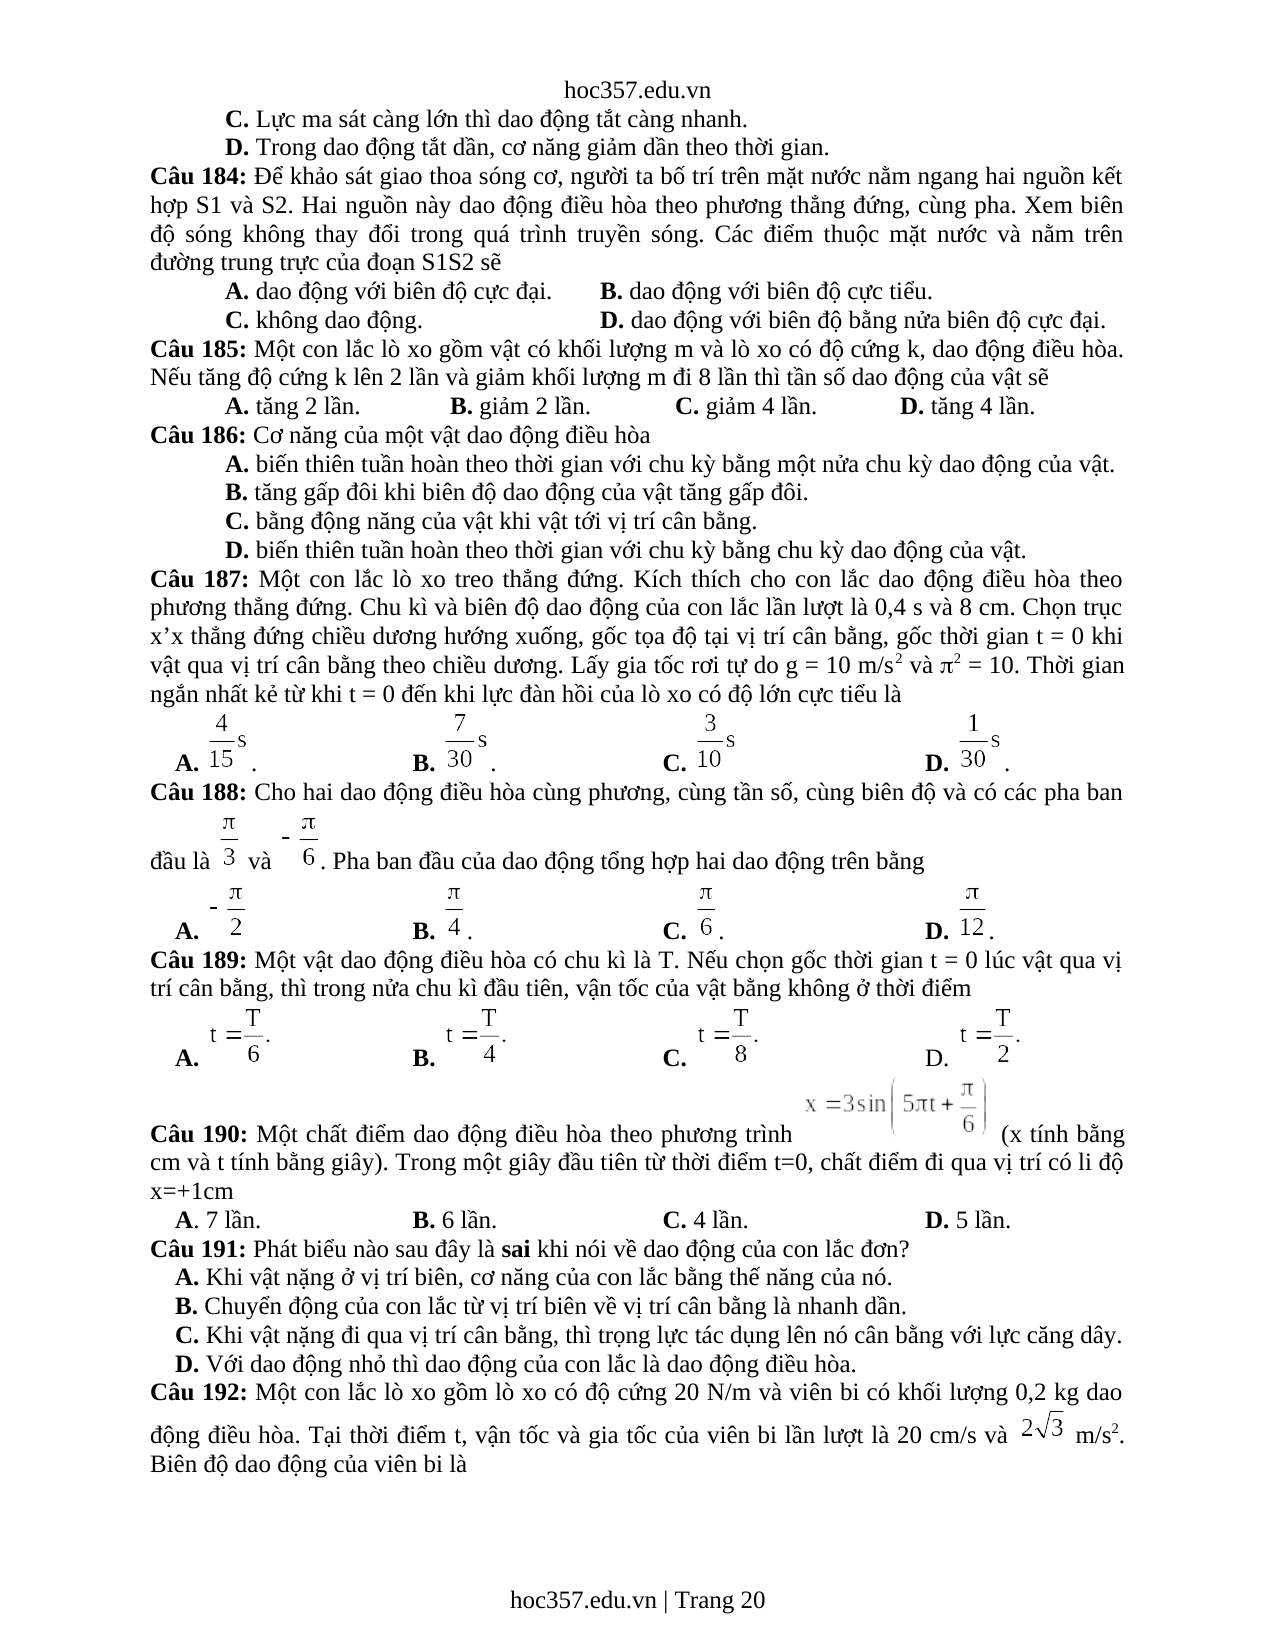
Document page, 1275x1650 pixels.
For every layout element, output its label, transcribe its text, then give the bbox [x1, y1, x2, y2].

text B. tăng gấp đôi khi biên độ dao động của vật tăng gấp đôi. [150, 477, 1125, 506]
text C. Lực ma sát càng lớn thì dao động tắt càng nhanh. [225, 104, 1125, 132]
text Câu 187: Một con lắc lò xo treo thẳng đứng. Kích thích cho con lắc dao động điều hòa theo phương thẳng đứng. Chu kì và biên độ dao động của con lắc lần lượt là 0,4 s và 8 cm. Chọn trục x’x thẳng đứng chiều dương hướng xuống, gốc tọa độ tại vị trí cân bằng, gốc thời gian t = 0 khi vật qua vị trí cân bằng theo chiều dương. Lấy gia tốc rơi tự do g = 10 m/s2 và 2 = 10. Thời gian ngắn nhất kẻ từ khi t = 0 đến khi lực đàn hồi của lò xo có độ lớn cực tiểu là [150, 564, 1125, 707]
text A. Khi vật nặng ở vị trí biên, cơ năng của con lắc bằng thế năng của nó. [150, 1262, 1125, 1291]
text C. Khi vật nặng đi qua vị trí cân bằng, thì trọng lực tác dụng lên nó cân bằng với lực căng dây. [150, 1320, 1125, 1349]
text A. 7 lần. B. 6 lần. C. 4 lần. D. 5 lần. [150, 1205, 1125, 1234]
text A. B. . C. . D. . [150, 875, 1125, 945]
text Câu 189: Một vật dao động điều hòa có chu kì là T. Nếu chọn gốc thời gian t = 0 lúc vật qua vị trí cân bằng, thì trong nửa chu kì đầu tiên, vận tốc của vật bằng không ở thời điểm [150, 945, 1125, 1002]
text C. bằng động năng của vật khi vật tới vị trí cân bằng. [150, 506, 1125, 535]
text Câu 191: Phát biểu nào sau đây là sai khi nói về dao động của con lắc đơn? [150, 1234, 1125, 1262]
text Câu 186: Cơ năng của một vật dao động điều hòa [150, 420, 1125, 449]
text Câu 185: Một con lắc lò xo gồm vật có khối lượng m và lò xo có độ cứng k, dao động điều hòa. Nếu tăng độ cứng k lên 2 lần và giảm khối lượng m đi 8 lần thì tần số dao động của vật sẽ [150, 334, 1125, 391]
text Câu 188: Cho hai dao động điều hòa cùng phương, cùng tần số, cùng biên độ và có các pha ban đầu là và . Pha ban đầu của dao động tổng hợp hai dao động trên bằng [150, 777, 1125, 875]
text Câu 192: Một con lắc lò xo gồm lò xo có độ cứng 20 N/m và viên bi có khối lượng 0,2 kg dao động điều hòa. Tại thời điểm t, vận tốc và gia tốc của viên bi lần lượt là 20 cm/s và m/s2. Biên độ dao động của viên bi là [150, 1377, 1125, 1478]
text Câu 190: Một chất điểm dao động điều hòa theo phương trình (x tính bằng cm và t tính bằng giây). Trong một giây đầu tiên từ thời điểm t=0, chất điểm đi qua vị trí có li độ x=+1cm [150, 1072, 1125, 1205]
text C. không dao động. D. dao động với biên độ bằng nửa biên độ cực đại. [225, 305, 1125, 334]
text B. Chuyển động của con lắc từ vị trí biên về vị trí cân bằng là nhanh dần. [150, 1291, 1125, 1320]
text D. Với dao động nhỏ thì dao động của con lắc là dao động điều hòa. [150, 1349, 1125, 1377]
text D. Trong dao động tắt dần, cơ năng giảm dần theo thời gian. [225, 132, 1125, 161]
text A. dao động với biên độ cực đại. B. dao động với biên độ cực tiểu. [225, 276, 1125, 305]
text A. biến thiên tuần hoàn theo thời gian với chu kỳ bằng một nửa chu kỳ dao động của vật. [150, 449, 1125, 477]
text D. biến thiên tuần hoàn theo thời gian với chu kỳ bằng chu kỳ dao động của vật. [150, 535, 1125, 564]
text A. . B. . C. D. . [150, 707, 1125, 777]
text A. B. C. D. [150, 1002, 1125, 1072]
text A. tăng 2 lần. B. giảm 2 lần. C. giảm 4 lần. D. tăng 4 lần. [150, 391, 1125, 420]
text Câu 184: Để khảo sát giao thoa sóng cơ, người ta bố trí trên mặt nước nằm ngang hai nguồn kết hợp S1 và S2. Hai nguồn này dao động điều hòa theo phương thẳng đứng, cùng pha. Xem biên độ sóng không thay đổi trong quá trình truyền sóng. Các điểm thuộc mặt nước và nằm trên đường trung trực của đoạn S1S2 sẽ [150, 161, 1125, 276]
